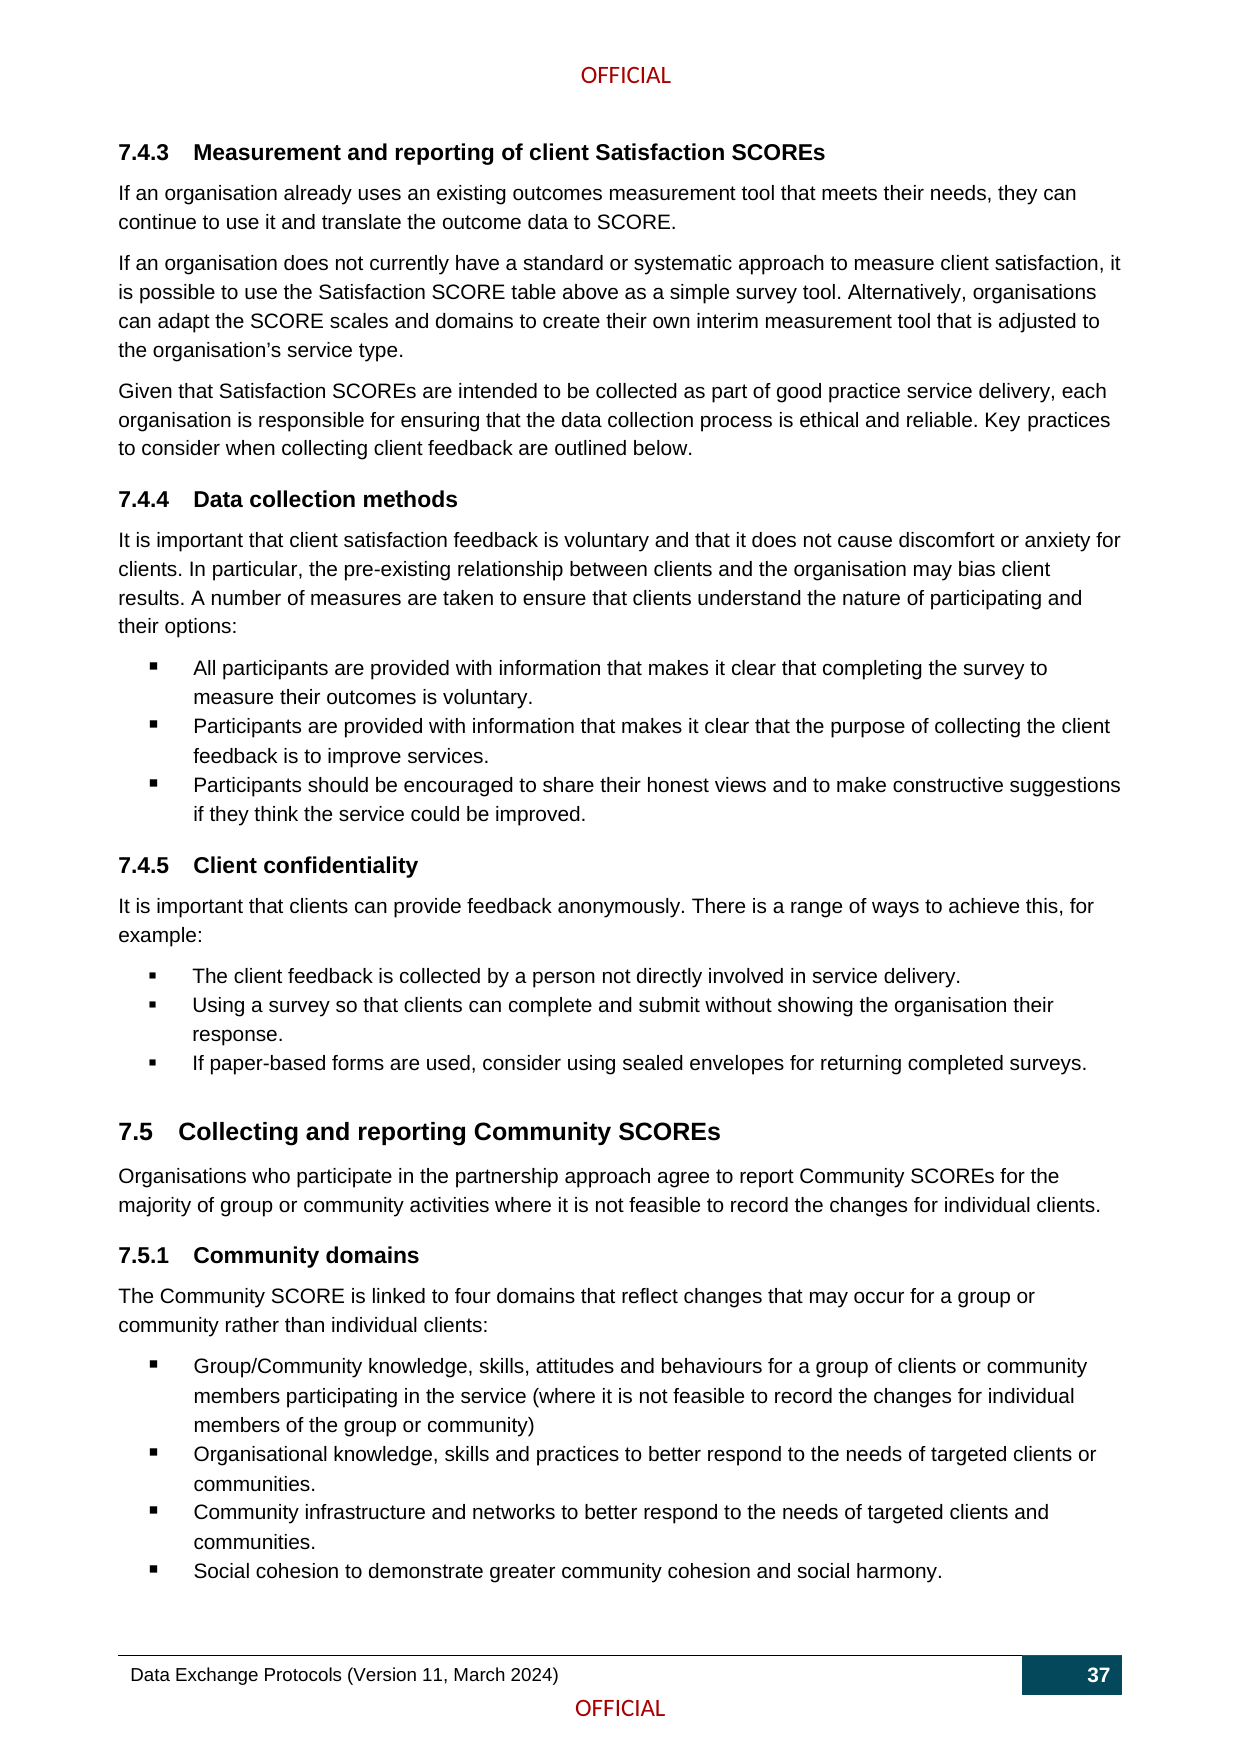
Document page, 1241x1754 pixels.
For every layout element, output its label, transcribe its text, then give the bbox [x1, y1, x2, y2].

list Organisational knowledge, skills and practices to better respond to the needs of targeted clients or communities. [148, 1442, 1122, 1495]
subtitle 7.5 Collecting and reporting Community SCOREs [118, 1117, 1122, 1146]
list Group/Community knowledge, skills, attitudes and behaviours for a group of clients or community members participating in the service (where it is not feasible to record the changes for individual members of the group or community) [148, 1354, 1122, 1437]
text It is important that client satisfaction feedback is voluntary and that it does not cause discomfort or anxiety for clients. In particular, the pre-existing relationship between clients and the organisation may bias client results. A number of measures are taken to ensure that clients understand the nature of participating and their options: [118, 528, 1122, 638]
subtitle 7.5.1 Community domains [118, 1242, 1122, 1268]
subtitle 7.4.3 Measurement and reporting of client Satisfaction SCOREs [118, 139, 1122, 165]
text Given that Satisfaction SCOREs are intended to be collected as part of good practice service delivery, each organisation is responsible for ensuring that the data collection process is ethical and reliable. Key practices to consider when collecting client feedback are outlined below. [118, 379, 1122, 460]
list Social cohesion to demonstrate greater community cohesion and social harmony. [148, 1559, 1122, 1584]
text It is important that clients can provide feedback anonymously. There is a range of ways to achieve this, for example: [118, 894, 1122, 947]
list If paper-based forms are used, consider using sealed envelopes for returning completed surveys. [148, 1051, 1122, 1074]
list All participants are provided with information that makes it clear that completing the survey to measure their outcomes is voluntary. [148, 655, 1122, 709]
text The Community SCORE is linked to four domains that reflect changes that may occur for a group or community rather than individual clients: [118, 1284, 1122, 1337]
list Participants should be encouraged to share their honest views and to make constructive suggestions if they think the service could be improved. [148, 772, 1122, 826]
list Participants are provided with information that makes it clear that the purpose of collecting the client feedback is to improve services. [148, 714, 1122, 768]
list Using a survey so that clients can complete and submit without showing the organisation their response. [148, 993, 1122, 1046]
text If an organisation already uses an existing outcomes measurement tool that meets their needs, they can continue to use it and translate the outcome data to SCORE. [118, 181, 1122, 234]
list Community infrastructure and networks to better respond to the needs of targeted clients and communities. [148, 1500, 1122, 1554]
subtitle 7.4.4 Data collection methods [118, 486, 1122, 512]
text If an organisation does not currently have a standard or systematic approach to measure client satisfaction, it is possible to use the Satisfaction SCORE table above as a simple survey tool. Alternatively, organisations can adapt the SCORE scales and domains to create their own interim measurement tool that is adjusted to the organisation’s service type. [118, 251, 1122, 361]
text Organisations who participate in the partnership approach agree to report Community SCOREs for the majority of group or community activities where it is not feasible to record the changes for individual clients. [118, 1164, 1122, 1217]
list The client feedback is collected by a person not directly involved in service delivery. [148, 964, 1122, 988]
subtitle 7.4.5 Client confidentiality [118, 852, 1122, 878]
